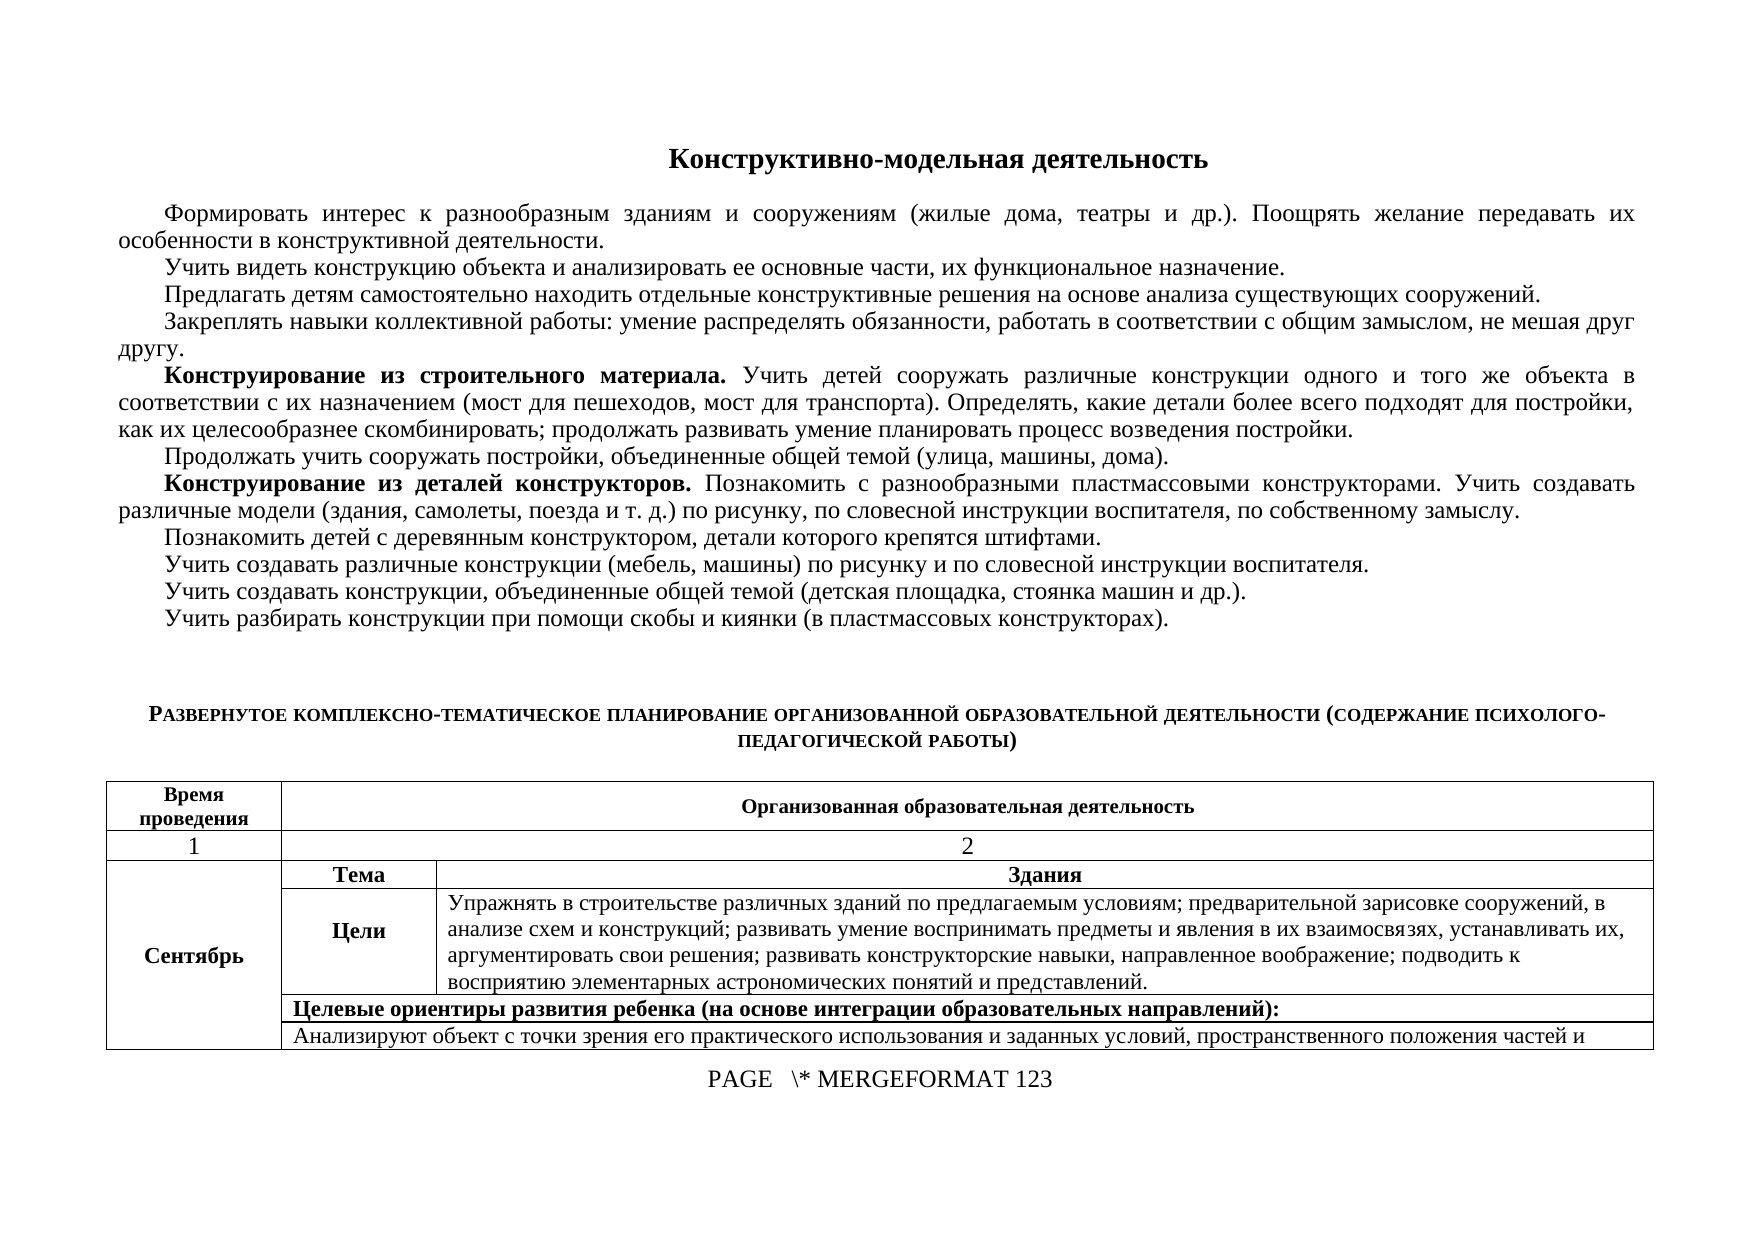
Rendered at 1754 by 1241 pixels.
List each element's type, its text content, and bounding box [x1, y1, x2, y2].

text Учить видеть конструкцию объекта и анализировать ее основные части, их функциональное назначение. [118, 254, 1636, 281]
text Предлагать детям самостоятельно находить отдельные конструктивные решения на основе анализа существующих сооружений. [118, 281, 1636, 308]
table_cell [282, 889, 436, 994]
text Конструктивно-модельная деятельность [241, 147, 1636, 174]
text Продолжать учить сооружать постройки, объединенные общей темой (улица, машины, дома). [118, 443, 1636, 470]
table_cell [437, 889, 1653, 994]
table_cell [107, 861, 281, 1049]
text Развернутое комплексно-тематическое планирование организованной образовательной деятельности (содержание психолого-педагогической работы) [118, 700, 1636, 752]
text Формировать интерес к разнообразным зданиям и сооружениям (жилые дома, театры и др.). Поощрять желание передавать их особенности в конструктивной деятельности. [118, 200, 1636, 254]
text Учить разбирать конструкции при помощи скобы и киянки (в пластмассовых конструкторах). [118, 605, 1636, 632]
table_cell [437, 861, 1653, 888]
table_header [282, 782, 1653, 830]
text Учить создавать различные конструкции (мебель, машины) по рисунку и по словесной инструкции воспитателя. [118, 551, 1636, 578]
text Конструирование из строительного материала. Учить детей сооружать различные конструкции одного и того же объекта в соответствии с их назначением (мост для пешеходов, мост для транспорта). Определять, какие детали более всего подходят для постройки, как их целесообразнее скомбинировать; продолжать развивать умение планировать процесс возведения постройки. [118, 362, 1636, 443]
text Познакомить детей с деревянным конструктором, детали которого крепятся штифтами. [118, 524, 1636, 551]
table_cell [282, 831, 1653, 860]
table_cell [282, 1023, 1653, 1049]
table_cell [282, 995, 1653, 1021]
text Учить создавать конструкции, объединенные общей темой (детская площадка, стоянка машин и др.). [118, 578, 1636, 605]
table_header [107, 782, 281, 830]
text Конструирование из деталей конструкторов. Познакомить с разнообразными пластмассовыми конструкторами. Учить создавать различные модели (здания, самолеты, поезда и т. д.) по рисунку, по словесной инструкции воспитателя, по собственному замыслу. [118, 470, 1636, 524]
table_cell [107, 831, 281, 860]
text Закреплять навыки коллективной работы: умение распределять обязанности, работать в соответствии с общим замыслом, не мешая друг другу. [118, 308, 1636, 362]
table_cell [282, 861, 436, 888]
